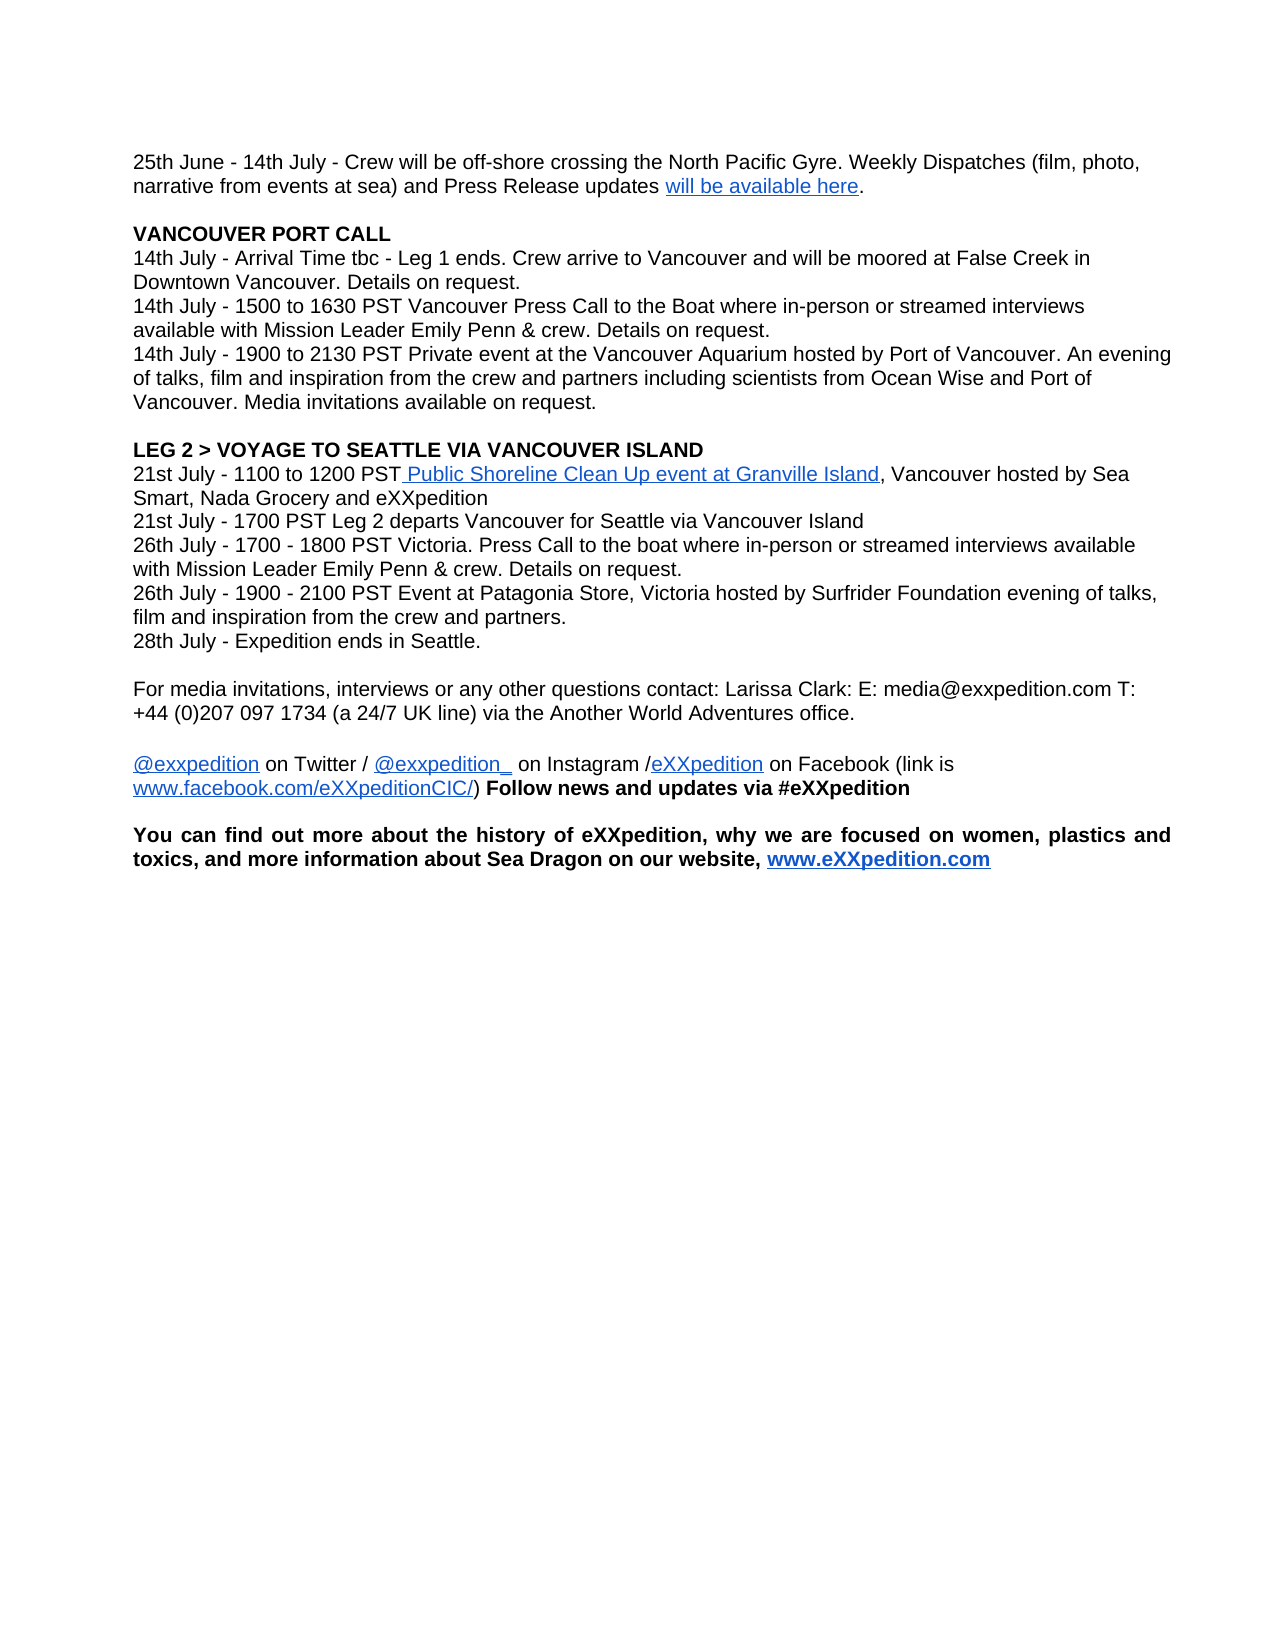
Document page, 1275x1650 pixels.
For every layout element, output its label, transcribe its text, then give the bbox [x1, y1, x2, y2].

text @exxpedition on Twitter / @exxpedition_ on Instagram /eXXpedition on Facebook (link is www.facebook.com/eXXpeditionCIC/) Follow news and updates via #eXXpedition [133, 751, 1173, 799]
text 14th July - Arrival Time tbc - Leg 1 ends. Crew arrive to Vancouver and will be moored at False Creek in Downtown Vancouver. Details on request. [133, 246, 1173, 294]
text 21st July - 1100 to 1200 PST Public Shoreline Clean Up event at Granville Island, Vancouver hosted by Sea Smart, Nada Grocery and eXXpedition [133, 461, 1173, 509]
text You can find out more about the history of eXXpedition, why we are focused on women, plastics and toxics, and more information about Sea Dragon on our website, www.eXXpedition.com [133, 823, 1173, 871]
text VANCOUVER PORT CALL [133, 222, 1173, 246]
text 21st July - 1700 PST Leg 2 departs Vancouver for Seattle via Vancouver Island [133, 509, 1173, 533]
text LEG 2 > VOYAGE TO SEATTLE VIA VANCOUVER ISLAND [133, 437, 1173, 461]
text 28th July - Expedition ends in Seattle. [133, 629, 1173, 653]
text 26th July - 1900 - 2100 PST Event at Patagonia Store, Victoria hosted by Surfrider Foundation evening of talks, film and inspiration from the crew and partners. [133, 581, 1173, 629]
text 26th July - 1700 - 1800 PST Victoria. Press Call to the boat where in-person or streamed interviews available with Mission Leader Emily Penn & crew. Details on request. [133, 533, 1173, 581]
text 14th July - 1500 to 1630 PST Vancouver Press Call to the Boat where in-person or streamed interviews available with Mission Leader Emily Penn & crew. Details on request. [133, 294, 1173, 342]
text For media invitations, interviews or any other questions contact: Larissa Clark: E: media@exxpedition.com T: +44 (0)207 097 1734 (a 24/7 UK line) via the Another World Adventures office. [133, 677, 1173, 751]
text 14th July - 1900 to 2130 PST Private event at the Vancouver Aquarium hosted by Port of Vancouver. An evening of talks, film and inspiration from the crew and partners including scientists from Ocean Wise and Port of Vancouver. Media invitations available on request. [133, 342, 1173, 413]
text 25th June - 14th July - Crew will be off-shore crossing the North Pacific Gyre. Weekly Dispatches (film, photo, narrative from events at sea) and Press Release updates will be available here. [133, 150, 1173, 198]
